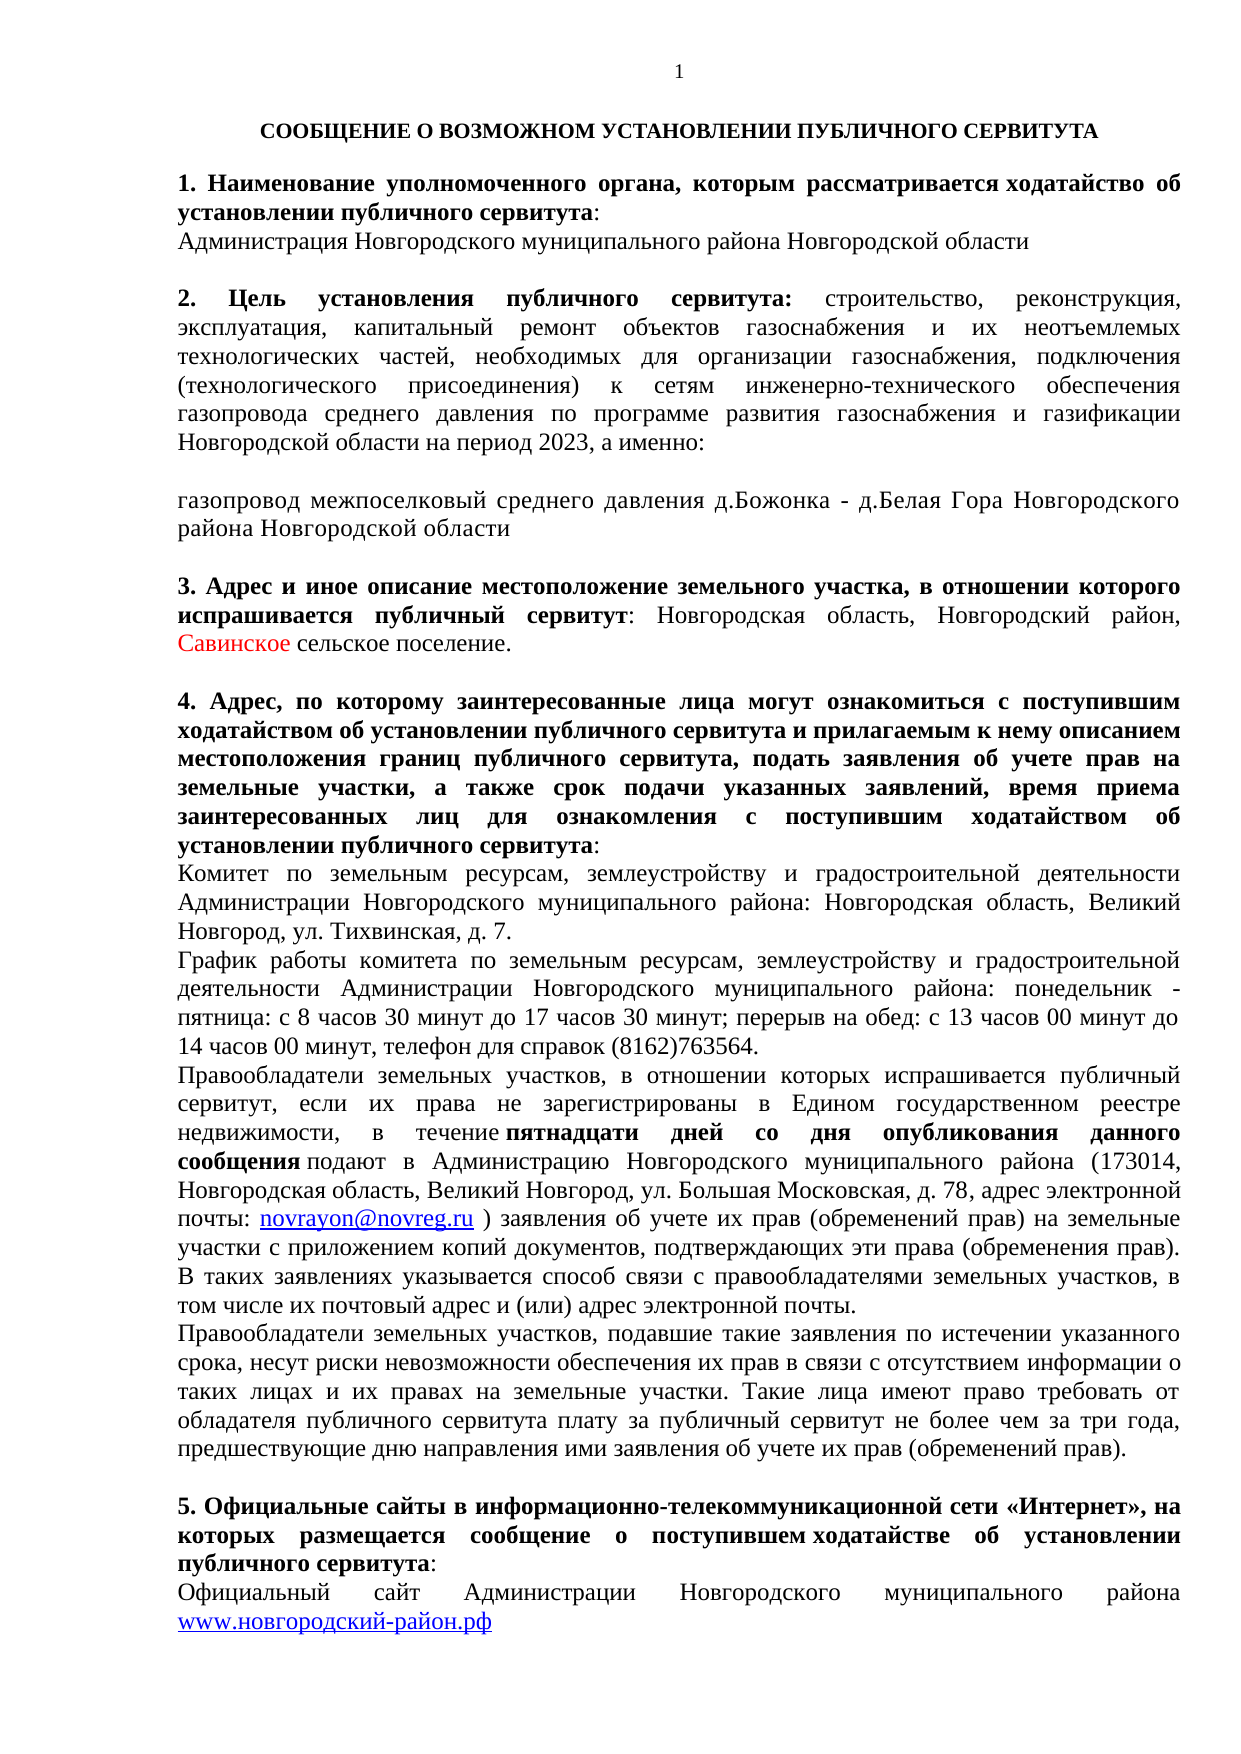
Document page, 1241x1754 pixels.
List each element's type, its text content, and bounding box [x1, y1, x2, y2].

text газопровод межпоселковый среднего давления д.Божонка - д.Белая Гора Новгородского района Новгородской области [177, 485, 1181, 542]
text Правообладатели земельных участков, в отношении которых испрашивается публичный сервитут, если их права не зарегистрированы в Едином государственном реестре недвижимости, в течение пятнадцати дней со дня опубликования данного сообщения подают в Администрацию Новгородского муниципального района (173014, Новгородская область, Великий Новгород, ул. Большая Московская, д. 78, адрес электронной почты: novrayon@novreg.ru ) заявления об учете их прав (обременений прав) на земельные участки с приложением копий документов, подтверждающих эти права (обременения прав). В таких заявлениях указывается способ связи с правообладателями земельных участков, в том числе их почтовый адрес и (или) адрес электронной почты. [177, 1060, 1181, 1318]
text График работы комитета по земельным ресурсам, землеустройству и градостроительной деятельности Администрации Новгородского муниципального района: понедельник - пятница: с 8 часов 30 минут до 17 часов 30 минут; перерыв на обед: с 13 часов 00 минут до 14 часов 00 минут, телефон для справок (8162)763564. [177, 945, 1181, 1060]
text Официальный сайт Администрации Новгородского муниципального района www.новгородский-район.рф [177, 1577, 1181, 1635]
text Комитет по земельным ресурсам, землеустройству и градостроительной деятельности Администрации Новгородского муниципального района: Новгородская область, Великий Новгород, ул. Тихвинская, д. 7. [177, 858, 1181, 945]
text 1. Наименование уполномоченного органа, которым рассматривается ходатайство об установлении публичного сервитута: [177, 168, 1181, 226]
text 2. Цель установления публичного сервитута: строительство, реконструкция, эксплуатация, капитальный ремонт объектов газоснабжения и их неотъемлемых технологических частей, необходимых для организации газоснабжения, подключения (технологического присоединения) к сетям инженерно-технического обеспечения газопровода среднего давления по программе развития газоснабжения и газификации Новгородской области на период 2023, а именно: [177, 283, 1181, 456]
text 4. Адрес, по которому заинтересованные лица могут ознакомиться с поступившим ходатайством об установлении публичного сервитута и прилагаемым к нему описанием местоположения границ публичного сервитута, подать заявления об учете прав на земельные участки, а также срок подачи указанных заявлений, время приема заинтересованных лиц для ознакомления с поступившим ходатайством об установлении публичного сервитута: [177, 686, 1181, 858]
text Администрация Новгородского муниципального района Новгородской области [177, 226, 1181, 255]
text 5. Официальные сайты в информационно-телекоммуникационной сети «Интернет», на которых размещается сообщение о поступившем ходатайстве об установлении публичного сервитута: [177, 1491, 1181, 1577]
text 3. Адрес и иное описание местоположение земельного участка, в отношении которого испрашивается публичный сервитут: Новгородская область, Новгородский район, Савинское сельское поселение. [177, 571, 1181, 657]
text Правообладатели земельных участков, подавшие такие заявления по истечении указанного срока, несут риски невозможности обеспечения их прав в связи с отсутствием информации о таких лицах и их правах на земельные участки. Такие лица имеют право требовать от обладателя публичного сервитута плату за публичный сервитут не более чем за три года, предшествующие дню направления ими заявления об учете их прав (обременений прав). [177, 1318, 1181, 1462]
text СООБЩЕНИЕ о возможном установлении публичного сервитута [177, 118, 1181, 143]
